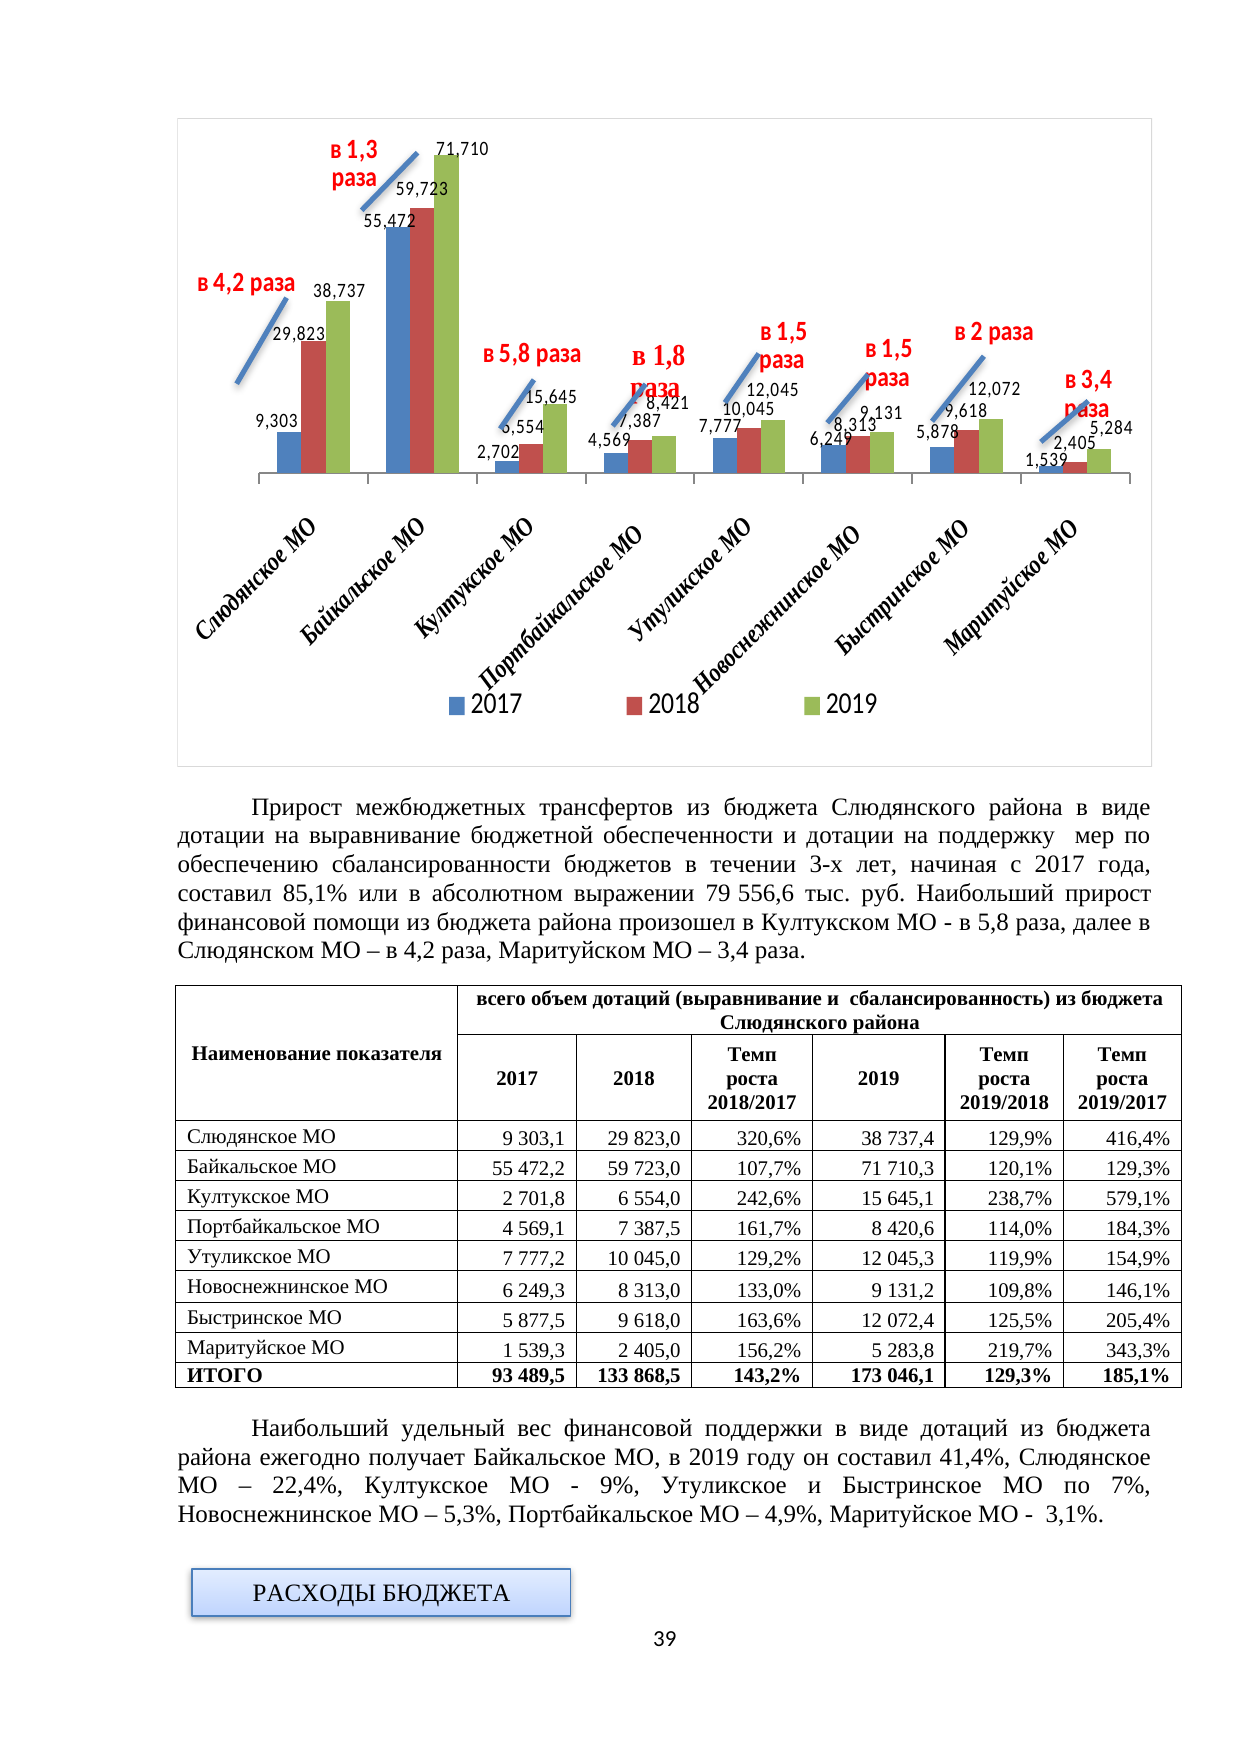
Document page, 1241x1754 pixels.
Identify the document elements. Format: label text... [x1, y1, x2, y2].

table_cell 6 554,0 [577, 1181, 691, 1210]
table_cell 2 405,0 [577, 1333, 691, 1362]
table_cell 5 877,5 [458, 1303, 576, 1332]
table_cell 205,4% [1064, 1303, 1181, 1332]
table_cell 343,3% [1064, 1333, 1181, 1362]
table_cell 2019 [813, 1035, 944, 1120]
table_cell 129,9% [946, 1121, 1063, 1150]
table_cell 2018 [577, 1035, 691, 1120]
table_cell 238,7% [946, 1181, 1063, 1210]
table_cell 9 618,0 [577, 1303, 691, 1332]
table_cell 579,1% [1064, 1181, 1181, 1210]
table_cell 125,5% [946, 1303, 1063, 1332]
table_cell 8 420,6 [813, 1211, 944, 1240]
table_cell Темп роста 2019/2017 [1064, 1035, 1181, 1120]
table_cell 133 868,5 [577, 1363, 691, 1387]
table_cell 5 283,8 [813, 1333, 944, 1362]
table_cell Слюдянское МО [176, 1121, 457, 1150]
table_cell 161,7% [692, 1211, 812, 1240]
table_cell 38 737,4 [813, 1121, 944, 1150]
table_cell 154,9% [1064, 1241, 1181, 1270]
table_cell 242,6% [692, 1181, 812, 1210]
table_cell 7 387,5 [577, 1211, 691, 1240]
table_cell 7 777,2 [458, 1241, 576, 1270]
text Прирост межбюджетных трансфертов из бюджета Слюдянского района в виде дотации на выравнивание бюджетной обеспеченности и дотации на поддержку мер по обеспечению сбалансированности бюджетов в течении 3-х лет, начиная с 2017 года, составил 85,1% или в абсолютном выражении 79 556,6 тыс. руб. Наибольший прирост финансовой помощи из бюджета района произошел в Култукском МО - в 5,8 раза, далее в Слюдянском МО – в 4,2 раза, Маритуйском МО – 3,4 раза. [177, 792, 1152, 964]
table_cell 8 313,0 [577, 1271, 691, 1302]
table_cell 10 045,0 [577, 1241, 691, 1270]
table_cell 129,3% [946, 1363, 1063, 1387]
table_cell 1 539,3 [458, 1333, 576, 1362]
table_cell 129,3% [1064, 1151, 1181, 1180]
table_cell 173 046,1 [813, 1363, 944, 1387]
table_cell 146,1% [1064, 1271, 1181, 1302]
table_cell 12 072,4 [813, 1303, 944, 1332]
table_cell Темп роста 2019/2018 [946, 1035, 1063, 1120]
table_cell 59 723,0 [577, 1151, 691, 1180]
table_cell 9 131,2 [813, 1271, 944, 1302]
table_cell 120,1% [946, 1151, 1063, 1180]
table_cell 219,7% [946, 1333, 1063, 1362]
table_cell Утуликское МО [176, 1241, 457, 1270]
table_cell Маритуйское МО [176, 1333, 457, 1362]
table_cell 163,6% [692, 1303, 812, 1332]
table_cell 2017 [458, 1035, 576, 1120]
table_cell 184,3% [1064, 1211, 1181, 1240]
table_cell Новоснежнинское МО [176, 1271, 457, 1302]
table_cell 107,7% [692, 1151, 812, 1180]
table_cell 119,9% [946, 1241, 1063, 1270]
table_cell 185,1% [1064, 1363, 1181, 1387]
table_cell 320,6% [692, 1121, 812, 1150]
table_cell Култукское МО [176, 1181, 457, 1210]
table_cell 9 303,1 [458, 1121, 576, 1150]
table_cell 109,8% [946, 1271, 1063, 1302]
table_cell Портбайкальское МО [176, 1211, 457, 1240]
table_cell 114,0% [946, 1211, 1063, 1240]
table_header всего объем дотаций (выравнивание и сбалансированность) из бюджета Слюдянского района [458, 986, 1181, 1034]
table_cell 156,2% [692, 1333, 812, 1362]
table_cell 4 569,1 [458, 1211, 576, 1240]
table_cell 55 472,2 [458, 1151, 576, 1180]
table_cell Байкальское МО [176, 1151, 457, 1180]
table_cell 12 045,3 [813, 1241, 944, 1270]
table_cell 416,4% [1064, 1121, 1181, 1150]
table_cell 2 701,8 [458, 1181, 576, 1210]
table_cell 133,0% [692, 1271, 812, 1302]
table_cell 129,2% [692, 1241, 812, 1270]
table_cell Быстринское МО [176, 1303, 457, 1332]
table_cell ИТОГО [176, 1363, 457, 1387]
table_cell 29 823,0 [577, 1121, 691, 1150]
table_cell 93 489,5 [458, 1363, 576, 1387]
table_cell 143,2% [692, 1363, 812, 1387]
table_cell 71 710,3 [813, 1151, 944, 1180]
table_cell 6 249,3 [458, 1271, 576, 1302]
table_cell 15 645,1 [813, 1181, 944, 1210]
table_header Наименование показателя [176, 986, 457, 1120]
table_cell Темп роста 2018/2017 [692, 1035, 812, 1120]
text Наибольший удельный вес финансовой поддержки в виде дотаций из бюджета района ежегодно получает Байкальское МО, в 2019 году он составил 41,4%, Слюдянское МО – 22,4%, Култукское МО - 9%, Утуликское и Быстринское МО по 7%, Новоснежнинское МО – 5,3%, Портбайкальское МО – 4,9%, Маритуйское МО - 3,1%. [177, 1413, 1152, 1528]
